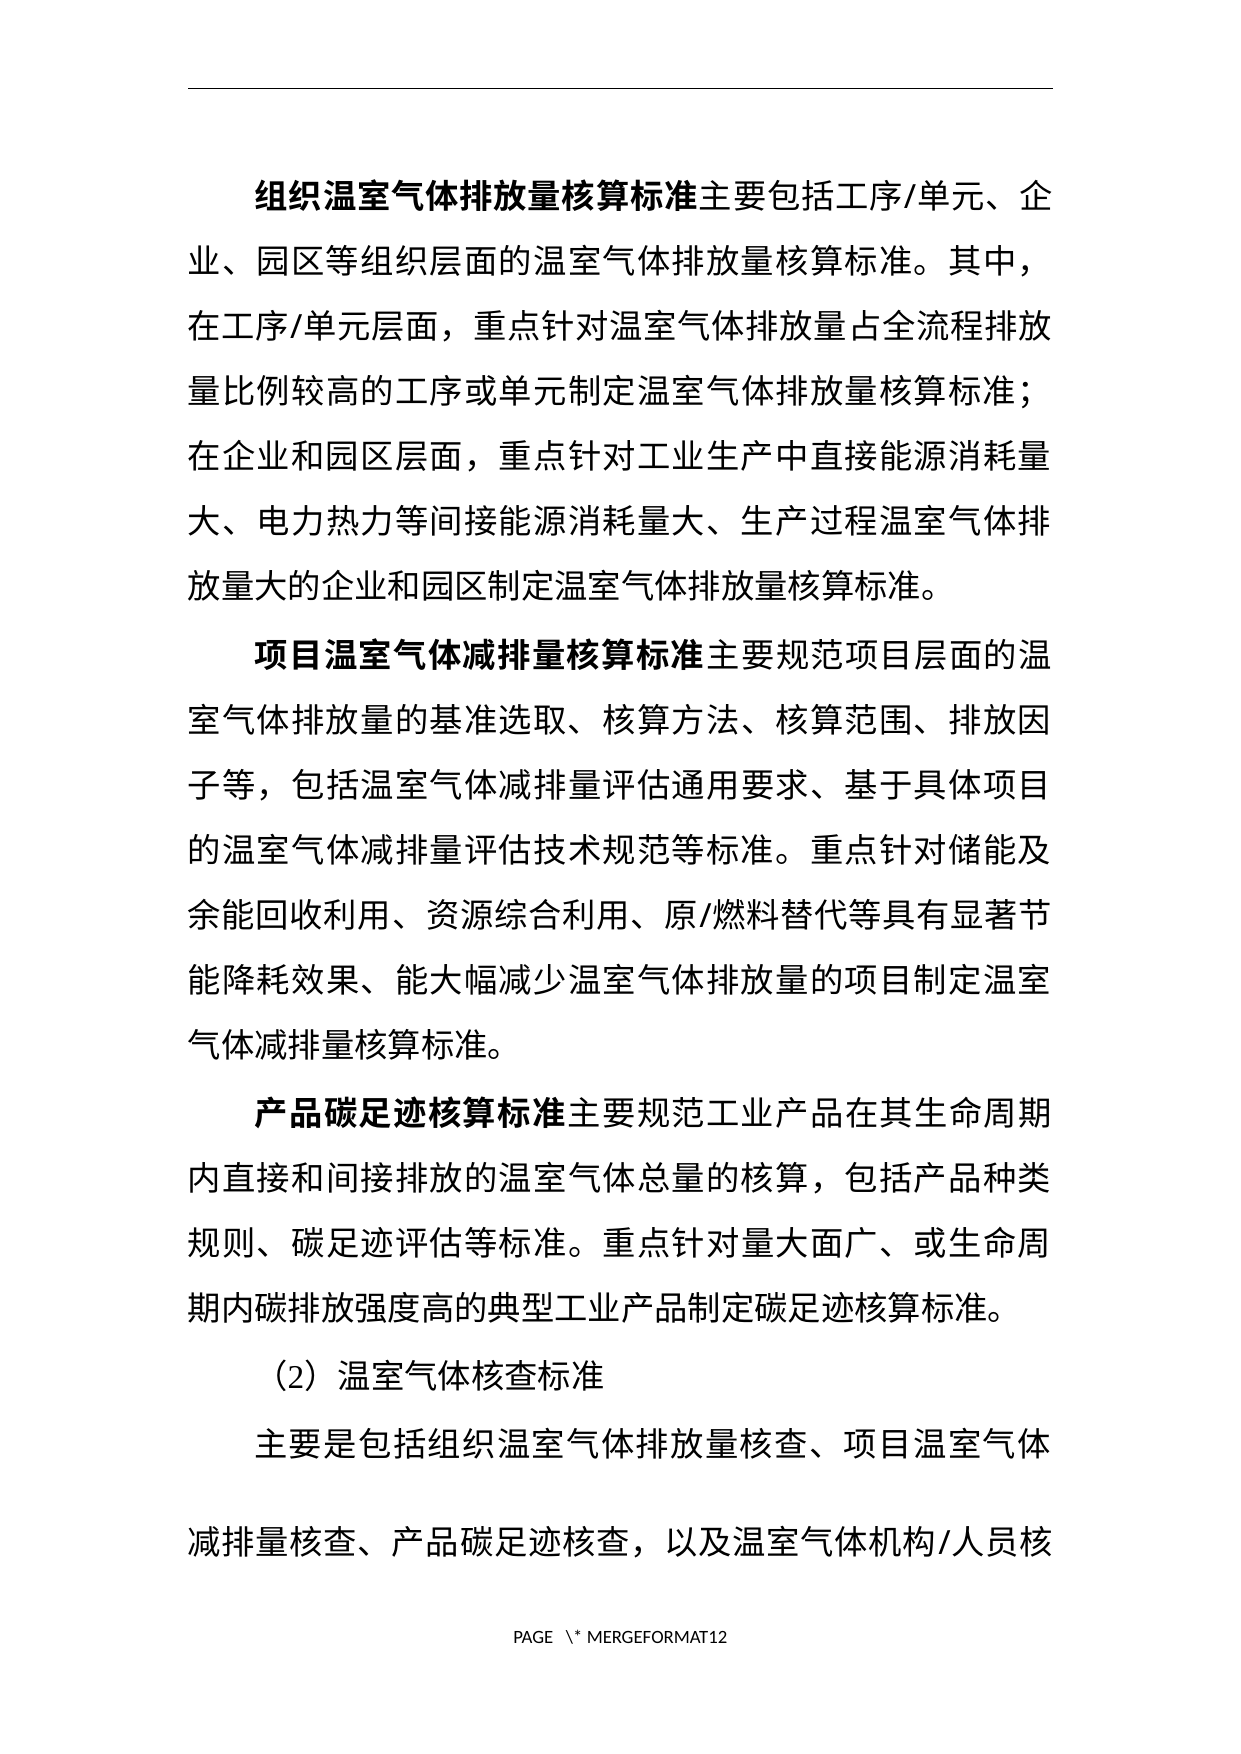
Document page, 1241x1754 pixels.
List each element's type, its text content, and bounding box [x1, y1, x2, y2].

text 产品碳足迹核算标准主要规范工业产品在其生命周期内直接和间接排放的温室气体总量的核算，包括产品种类规则、碳足迹评估等标准。重点针对量大面广、或生命周期内碳排放强度高的典型工业产品制定碳足迹核算标准。 [187, 1078, 1053, 1338]
text （2）温室气体核查标准 [187, 1342, 1053, 1407]
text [187, 1410, 1053, 1572]
text 组织温室气体排放量核算标准主要包括工序/单元、企业、园区等组织层面的温室气体排放量核算标准。其中，在工序/单元层面，重点针对温室气体排放量占全流程排放量比例较高的工序或单元制定温室气体排放量核算标准；在企业和园区层面，重点针对工业生产中直接能源消耗量大、电力热力等间接能源消耗量大、生产过程温室气体排放量大的企业和园区制定温室气体排放量核算标准。 [187, 162, 1053, 617]
text 项目温室气体减排量核算标准主要规范项目层面的温室气体排放量的基准选取、核算方法、核算范围、排放因子等，包括温室气体减排量评估通用要求、基于具体项目的温室气体减排量评估技术规范等标准。重点针对储能及余能回收利用、资源综合利用、原/燃料替代等具有显著节能降耗效果、能大幅减少温室气体排放量的项目制定温室气体减排量核算标准。 [187, 620, 1053, 1075]
